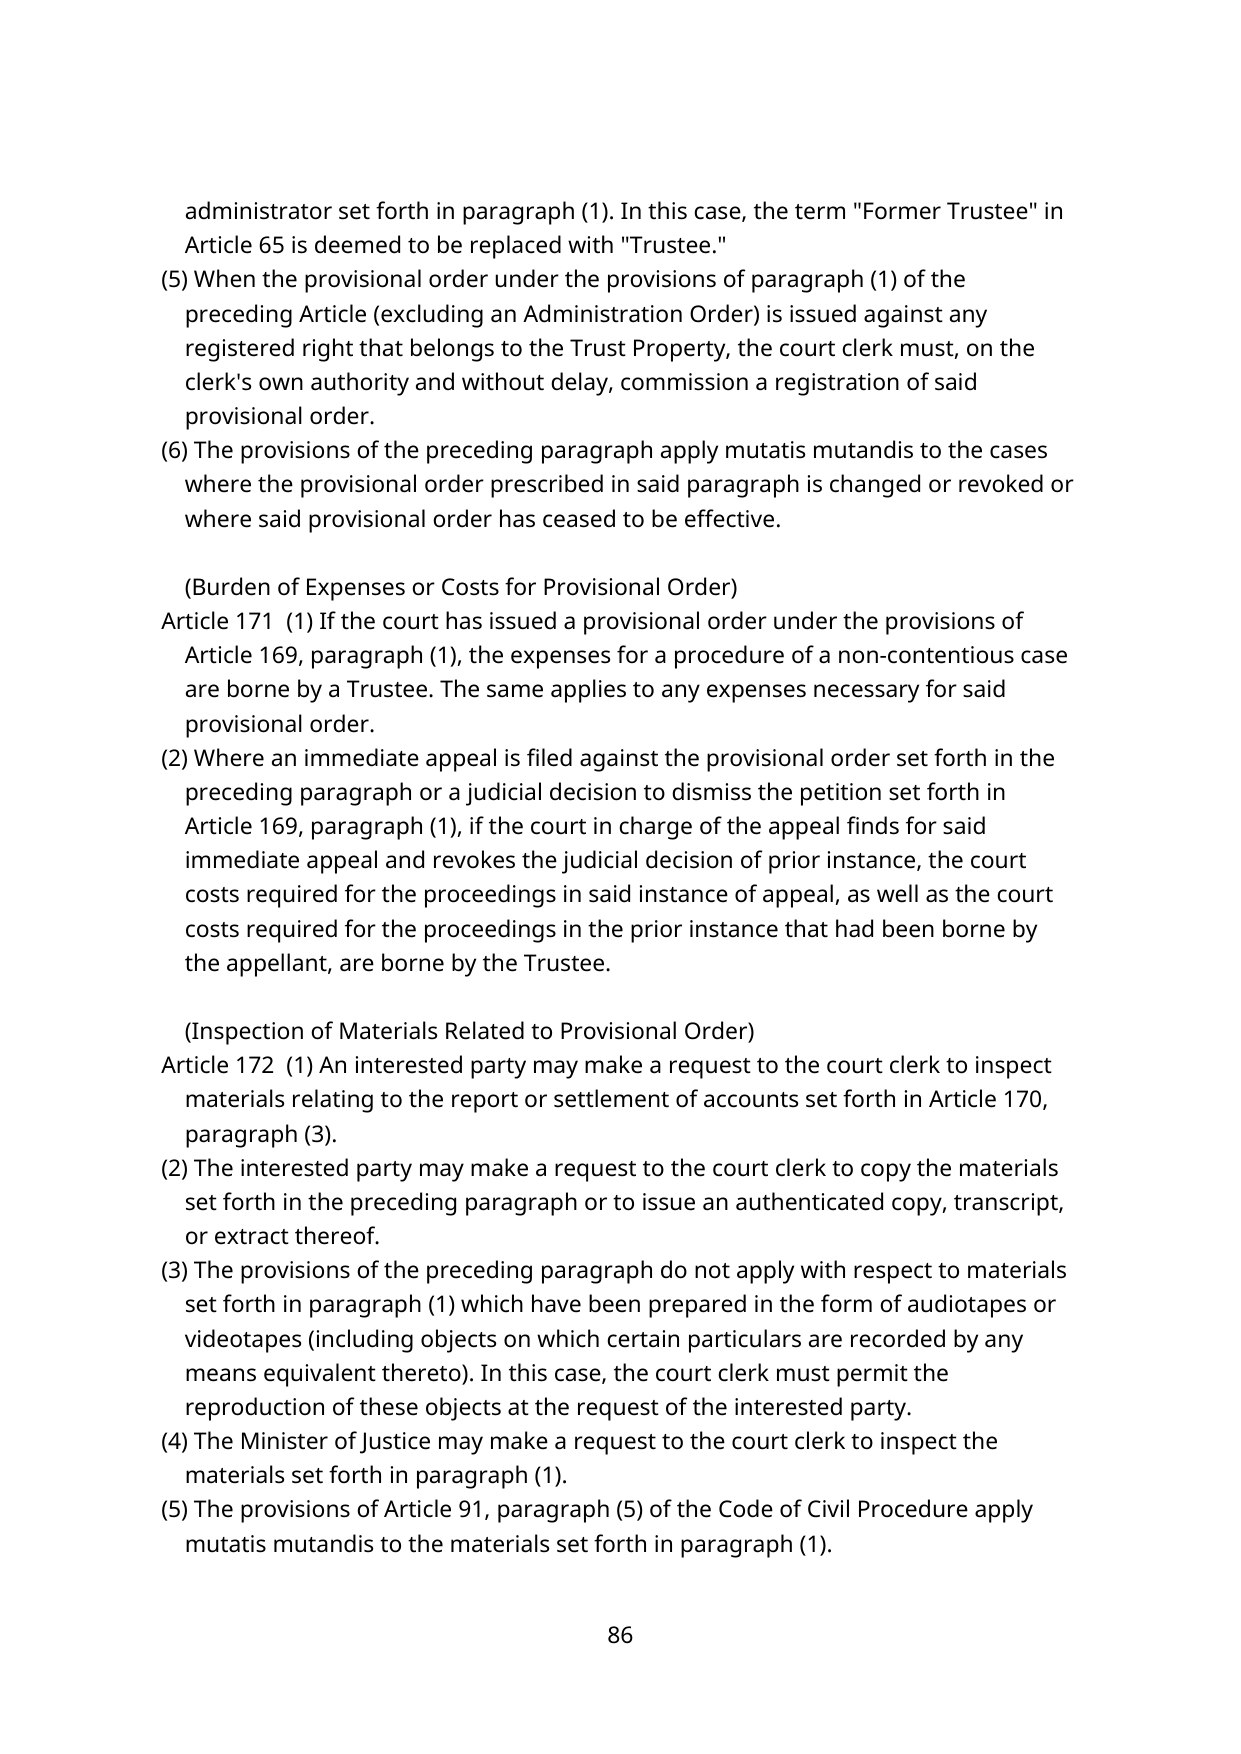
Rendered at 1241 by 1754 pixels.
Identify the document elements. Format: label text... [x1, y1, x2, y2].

text (3) The provisions of the preceding paragraph do not apply with respect to materials set forth in paragraph (1) which have been prepared in the form of audiotapes or videotapes (including objects on which certain particulars are recorded by any means equivalent thereto). In this case, the court clerk must permit the reproduction of these objects at the request of the interested party. [161, 1253, 1079, 1424]
text (4) The Minister of Justice may make a request to the court clerk to inspect the materials set forth in paragraph (1). [161, 1424, 1079, 1492]
text Article 171 (1) If the court has issued a provisional order under the provisions of Article 169, paragraph (1), the expenses for a procedure of a non-contentious case are borne by a Trustee. The same applies to any expenses necessary for said provisional order. [161, 604, 1079, 740]
text Article 172 (1) An interested party may make a request to the court clerk to inspect materials relating to the report or settlement of accounts set forth in Article 170, paragraph (3). [161, 1048, 1079, 1150]
text (Inspection of Materials Related to Provisional Order) [184, 1014, 1079, 1048]
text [161, 194, 1079, 262]
text (2) Where an immediate appeal is filed against the provisional order set forth in the preceding paragraph or a judicial decision to dismiss the petition set forth in Article 169, paragraph (1), if the court in charge of the appeal finds for said immediate appeal and revokes the judicial decision of prior instance, the court costs required for the proceedings in said instance of appeal, as well as the court costs required for the proceedings in the prior instance that had been borne by the appellant, are borne by the Trustee. [161, 740, 1079, 979]
text (5) The provisions of Article 91, paragraph (5) of the Code of Civil Procedure apply mutatis mutandis to the materials set forth in paragraph (1). [161, 1492, 1079, 1560]
text (5) When the provisional order under the provisions of paragraph (1) of the preceding Article (excluding an Administration Order) is issued against any registered right that belongs to the Trust Property, the court clerk must, on the clerk's own authority and without delay, commission a registration of said provisional order. [161, 262, 1079, 433]
text (2) The interested party may make a request to the court clerk to copy the materials set forth in the preceding paragraph or to issue an authenticated copy, transcript, or extract thereof. [161, 1150, 1079, 1253]
text (6) The provisions of the preceding paragraph apply mutatis mutandis to the cases where the provisional order prescribed in said paragraph is changed or revoked or where said provisional order has ceased to be effective. [161, 433, 1079, 535]
text (Burden of Expenses or Costs for Provisional Order) [184, 569, 1079, 604]
